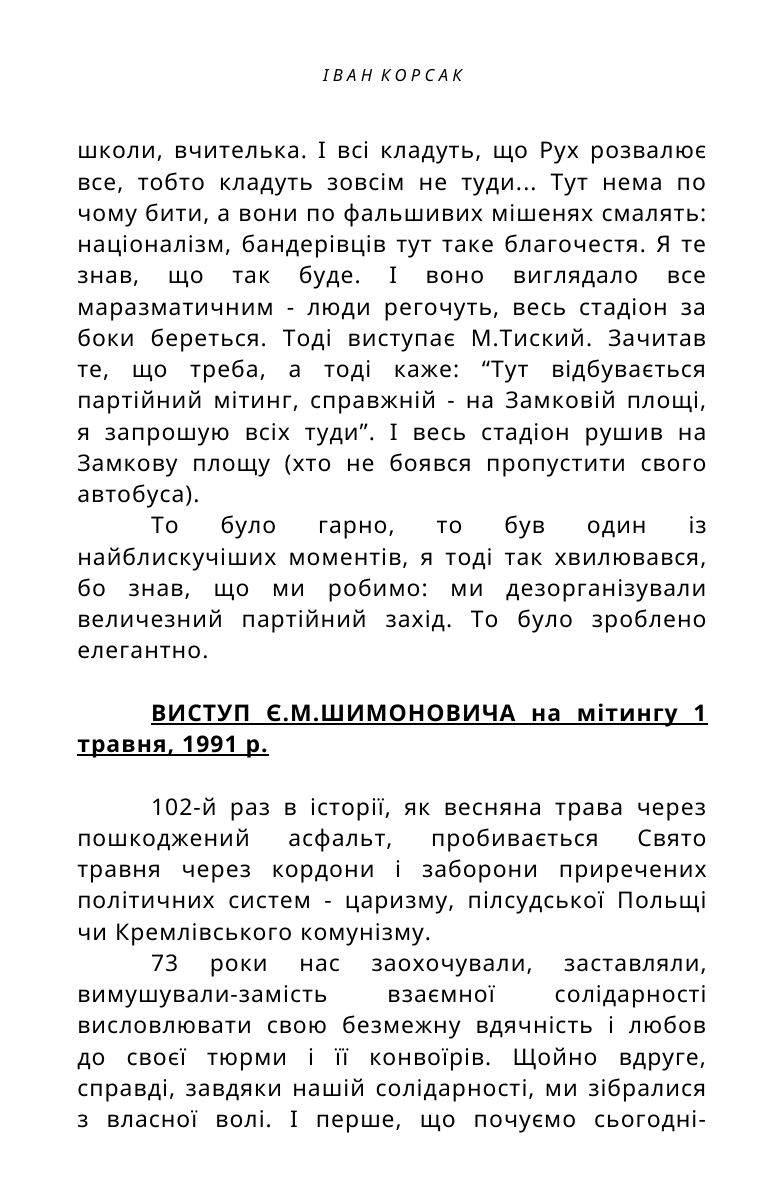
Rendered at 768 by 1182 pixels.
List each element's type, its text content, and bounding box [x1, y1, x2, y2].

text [77, 947, 707, 1134]
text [77, 134, 707, 509]
text ВИСТУП Є.М.ШИМОНОВИЧА на мітингу 1 травня, 1991 р. [77, 697, 707, 759]
text 102-й раз в історії, як весняна трава через пошкоджений асфальт, пробивається Свято травня через кордони і заборони приречених політичних систем - царизму, пілсудської Польщі чи Кремлівського комунізму. [77, 791, 707, 947]
text То було гарно, то був один із найблискучіших моментів, я тоді так хвилювався, бо знав, що ми робимо: ми дезорганізували величезний партійний захід. То було зроблено елегантно. [77, 509, 707, 666]
